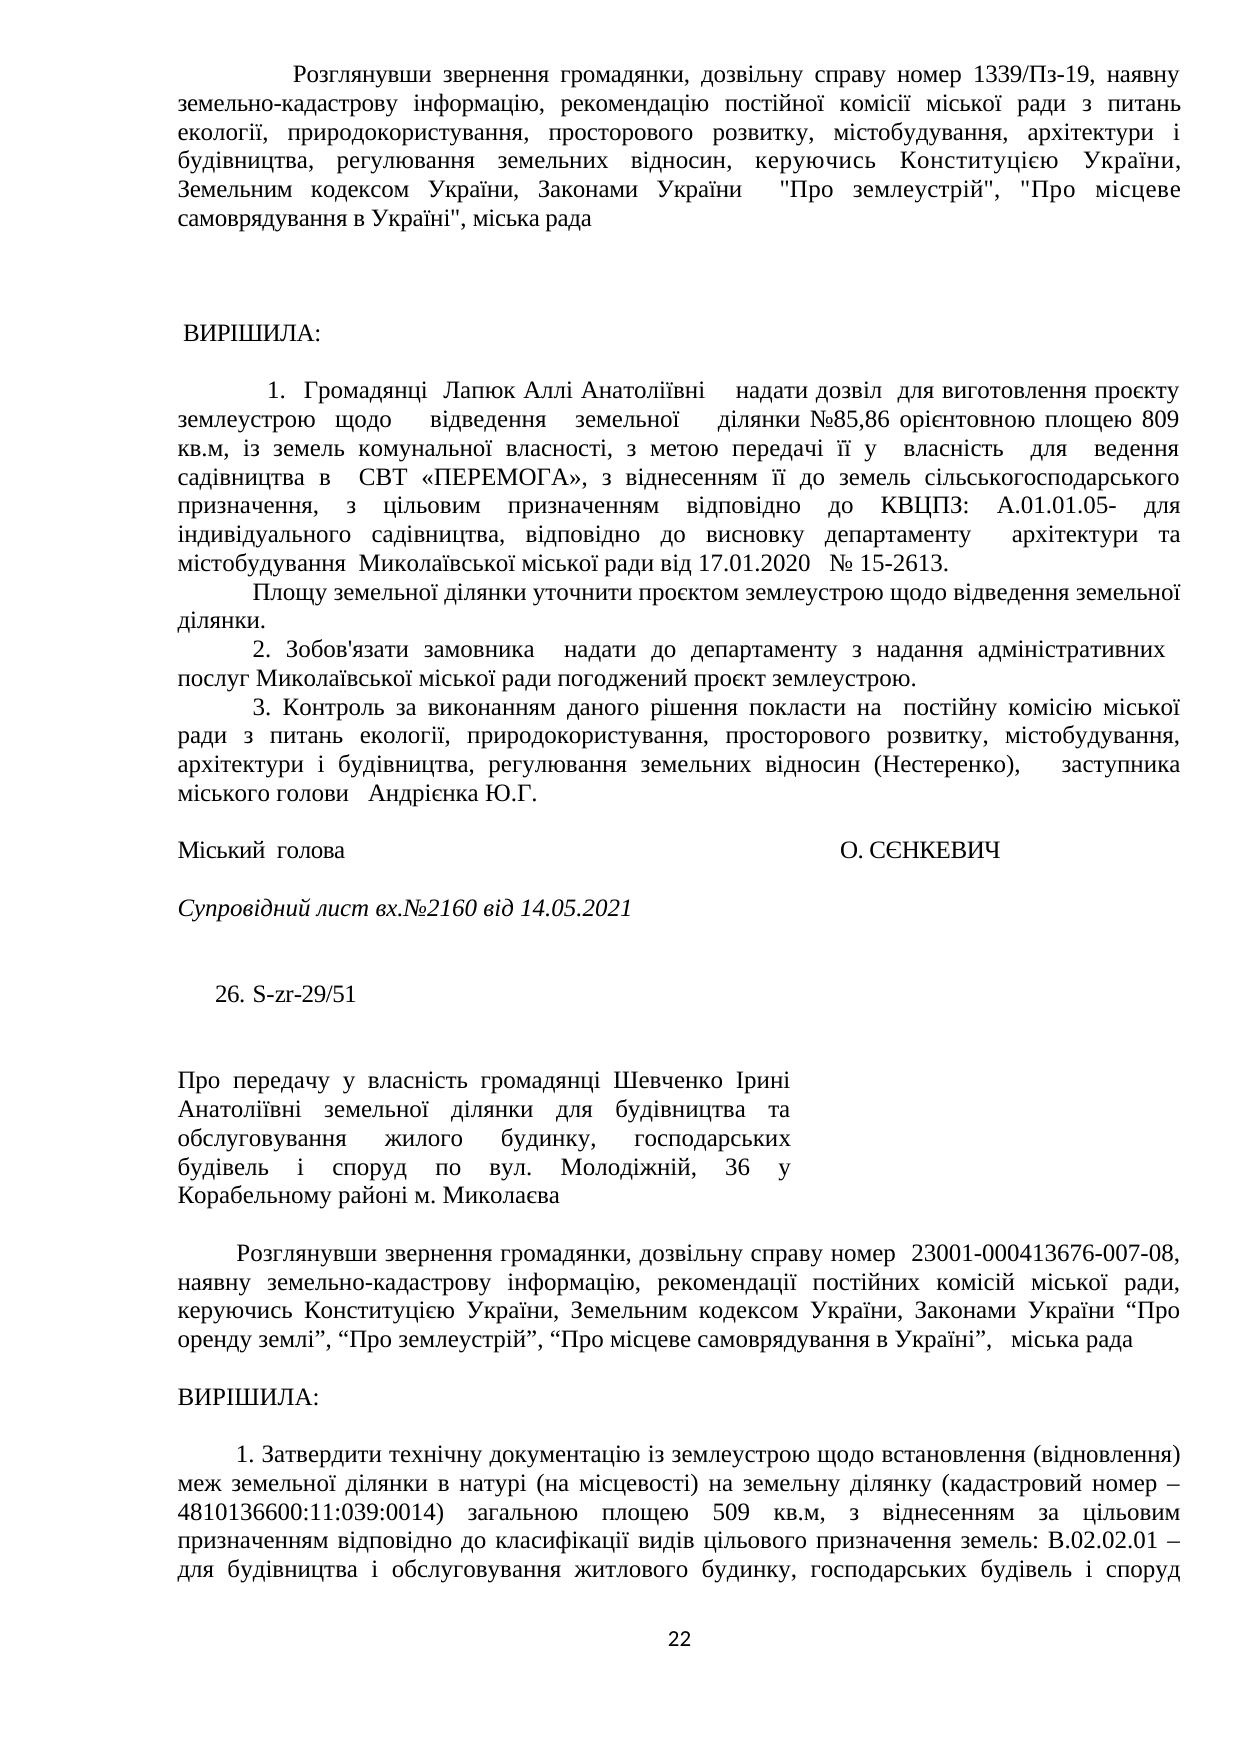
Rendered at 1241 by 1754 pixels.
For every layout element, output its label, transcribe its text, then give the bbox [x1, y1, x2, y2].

text Розглянувши звернення громадянки, дозвільну справу номер 23001-000413676-007-08, наявну земельно-кадастрову інформацію, рекомендації постійних комісій міської ради, керуючись Конституцією України, Земельним кодексом України, Законами України “Про оренду землі”, “Про землеустрій”, “Про місцеве самоврядування в Україні”, міська рада [177, 1238, 1181, 1353]
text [177, 1439, 1181, 1583]
text Площу земельної ділянки уточнити проєктом землеустрою щодо відведення земельної ділянки. [177, 577, 1181, 634]
text Розглянувши звернення громадянки, дозвільну справу номер 1339/Пз-19, наявну земельно-кадастрову інформацію, рекомендацію постійної комісії міської ради з питань екології, природокористування, просторового розвитку, містобудування, архітектури і будівництва, регулювання земельних відносин, керуючись Конституцією України, Земельним кодексом України, Законами України "Про землеустрій", "Про місцеве самоврядування в Україні", міська рада [177, 59, 1181, 232]
text Міський голова О. СЄНКЕВИЧ [177, 835, 1181, 864]
text 3. Контроль за виконанням даного рішення покласти на постійну комісію міської ради з питань екології, природокористування, просторового розвитку, містобудування, архітектури і будівництва, регулювання земельних відносин (Нестеренко), заступника міського голови Андрієнка Ю.Г. [177, 692, 1181, 807]
list S-zr-29/51 [215, 979, 1181, 1008]
text Про передачу у власність громадянці Шевченко Ірині Анатоліївні земельної ділянки для будівництва та обслуговування жилого будинку, господарських будівель і споруд по вул. Молодіжній, 36 у Корабельному районі м. Миколаєва [177, 1065, 791, 1209]
text ВИРІШИЛА: [177, 1382, 1181, 1410]
text Супровідний лист вх.№2160 від 14.05.2021 [177, 893, 1181, 922]
text 1. Громадянці Лапюк Аллі Анатоліївні надати дозвіл для виготовлення проєкту землеустрою щодо відведення земельної ділянки №85,86 орієнтовною площею 809 кв.м, із земель комунальної власності, з метою передачі її у власність для ведення садівництва в СВТ «ПЕРЕМОГА», з віднесенням її до земель сільськогосподарського призначення, з цільовим призначенням відповідно до КВЦПЗ: А.01.01.05- для індивідуального садівництва, відповідно до висновку департаменту архітектури та містобудування Миколаївської міської ради від 17.01.2020 № 15-2613. [121, 375, 1181, 577]
text 2. Зобов'язати замовника надати до департаменту з надання адміністративних послуг Миколаївської міської ради погоджений проєкт землеустрою. [177, 634, 1167, 692]
text ВИРІШИЛА: [177, 318, 1181, 347]
